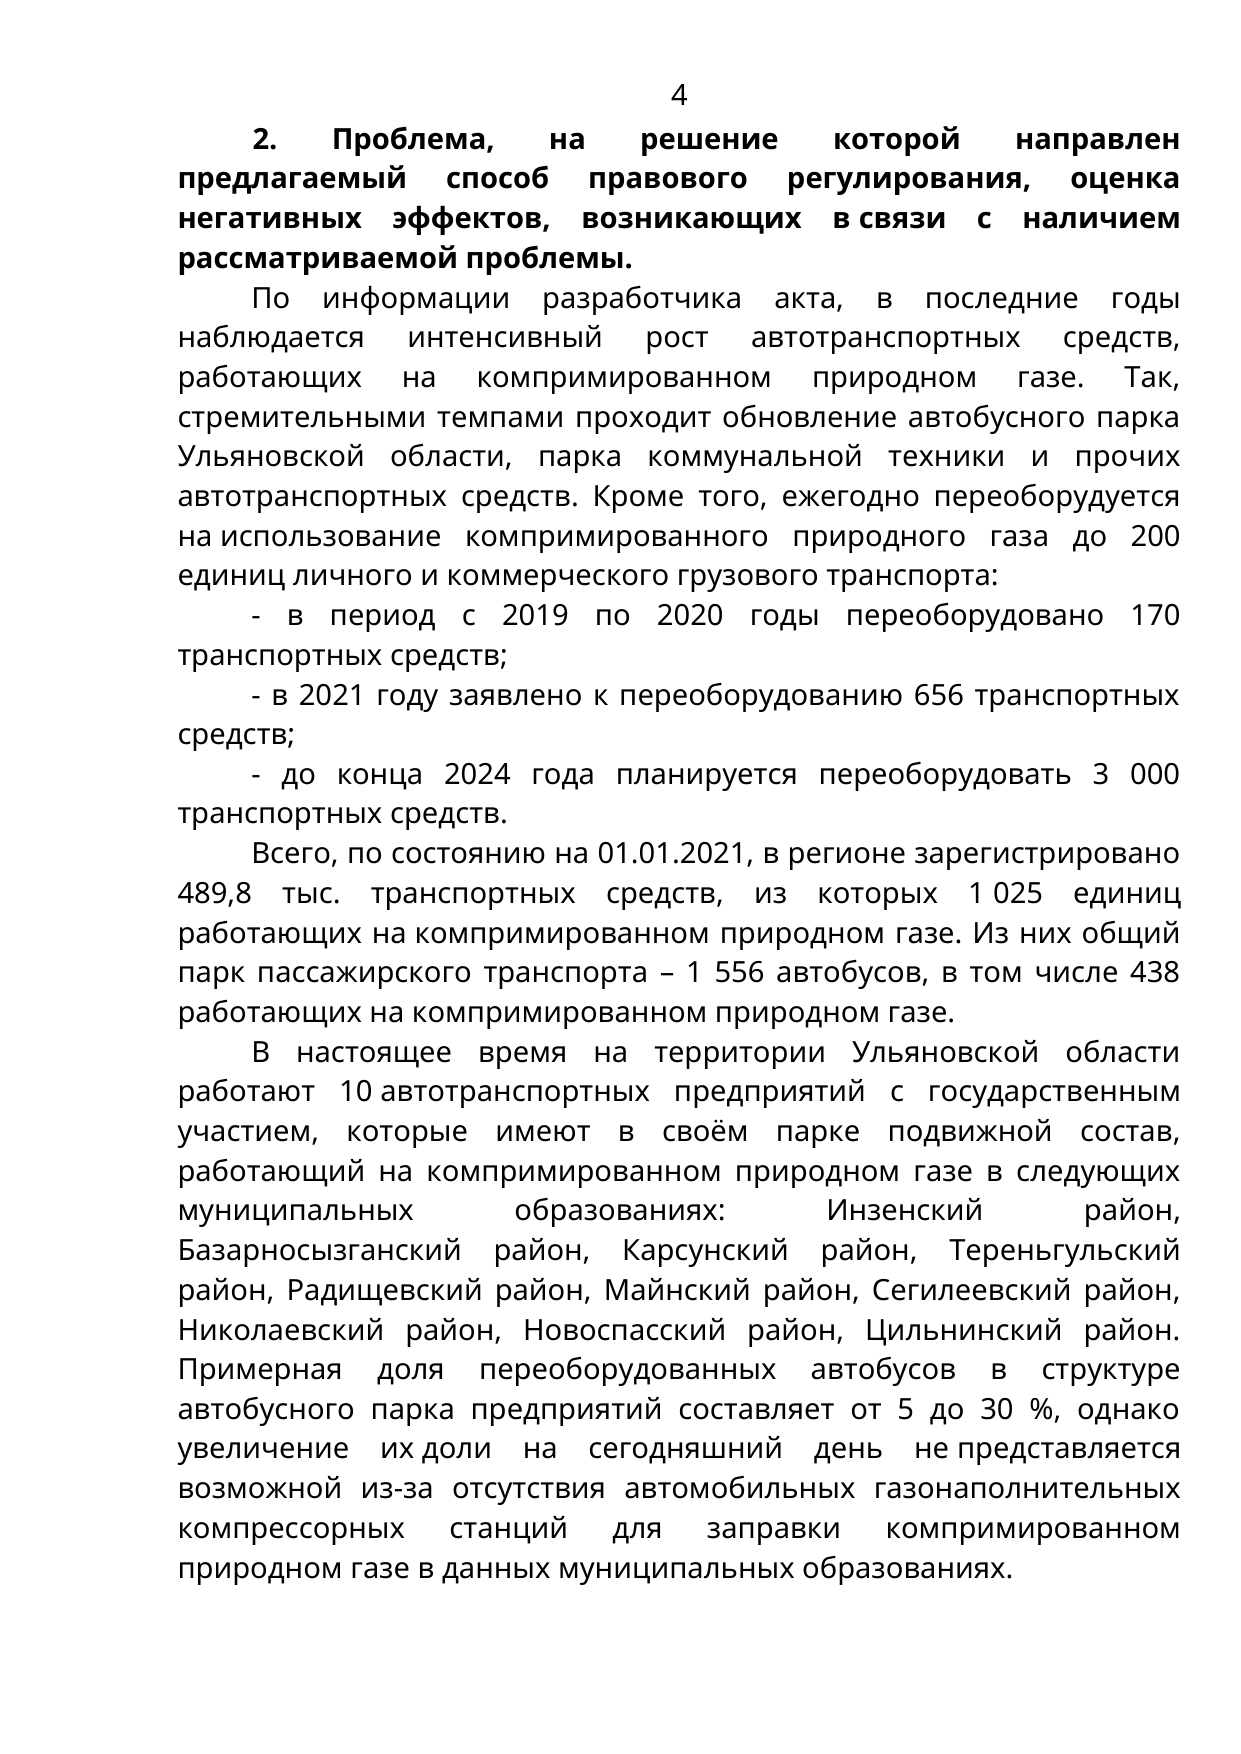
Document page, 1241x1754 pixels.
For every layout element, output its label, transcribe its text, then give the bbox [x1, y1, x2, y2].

text - в период с 2019 по 2020 годы переоборудовано 170 транспортных средств; [177, 594, 1181, 674]
text В настоящее время на территории Ульяновской области работают 10 автотранспортных предприятий с государственным участием, которые имеют в своём парке подвижной состав, работающий на компримированном природном газе в следующих муниципальных образованиях: Инзенский район, Базарносызганский район, Карсунский район, Тереньгульский район, Радищевский район, Майнский район, Сегилеевский район, Николаевский район, Новоспасский район, Цильнинский район. Примерная доля переоборудованных автобусов в структуре автобусного парка предприятий составляет от 5 до 30 %, однако увеличение их доли на сегодняшний день не представляется возможной из-за отсутствия автомобильных газонаполнительных компрессорных станций для заправки компримированном природном газе в данных муниципальных образованиях. [177, 1031, 1181, 1587]
text - до конца 2024 года планируется переоборудовать 3 000 транспортных средств. [177, 753, 1181, 832]
text Всего, по состоянию на 01.01.2021, в регионе зарегистрировано 489,8 тыс. транспортных средств, из которых 1 025 единиц работающих на компримированном природном газе. Из них общий парк пассажирского транспорта – 1 556 автобусов, в том числе 438 работающих на компримированном природном газе. [177, 832, 1181, 1031]
text 2. Проблема, на решение которой направлен предлагаемый способ правового регулирования, оценка негативных эффектов, возникающих в связи с наличием рассматриваемой проблемы. [177, 118, 1181, 277]
text По информации разработчика акта, в последние годы наблюдается интенсивный рост автотранспортных средств, работающих на компримированном природном газе. Так, стремительными темпами проходит обновление автобусного парка Ульяновской области, парка коммунальной техники и прочих автотранспортных средств. Кроме того, ежегодно переоборудуется на использование компримированного природного газа до 200 единиц личного и коммерческого грузового транспорта: [177, 277, 1181, 594]
text - в 2021 году заявлено к переоборудованию 656 транспортных средств; [177, 674, 1181, 753]
